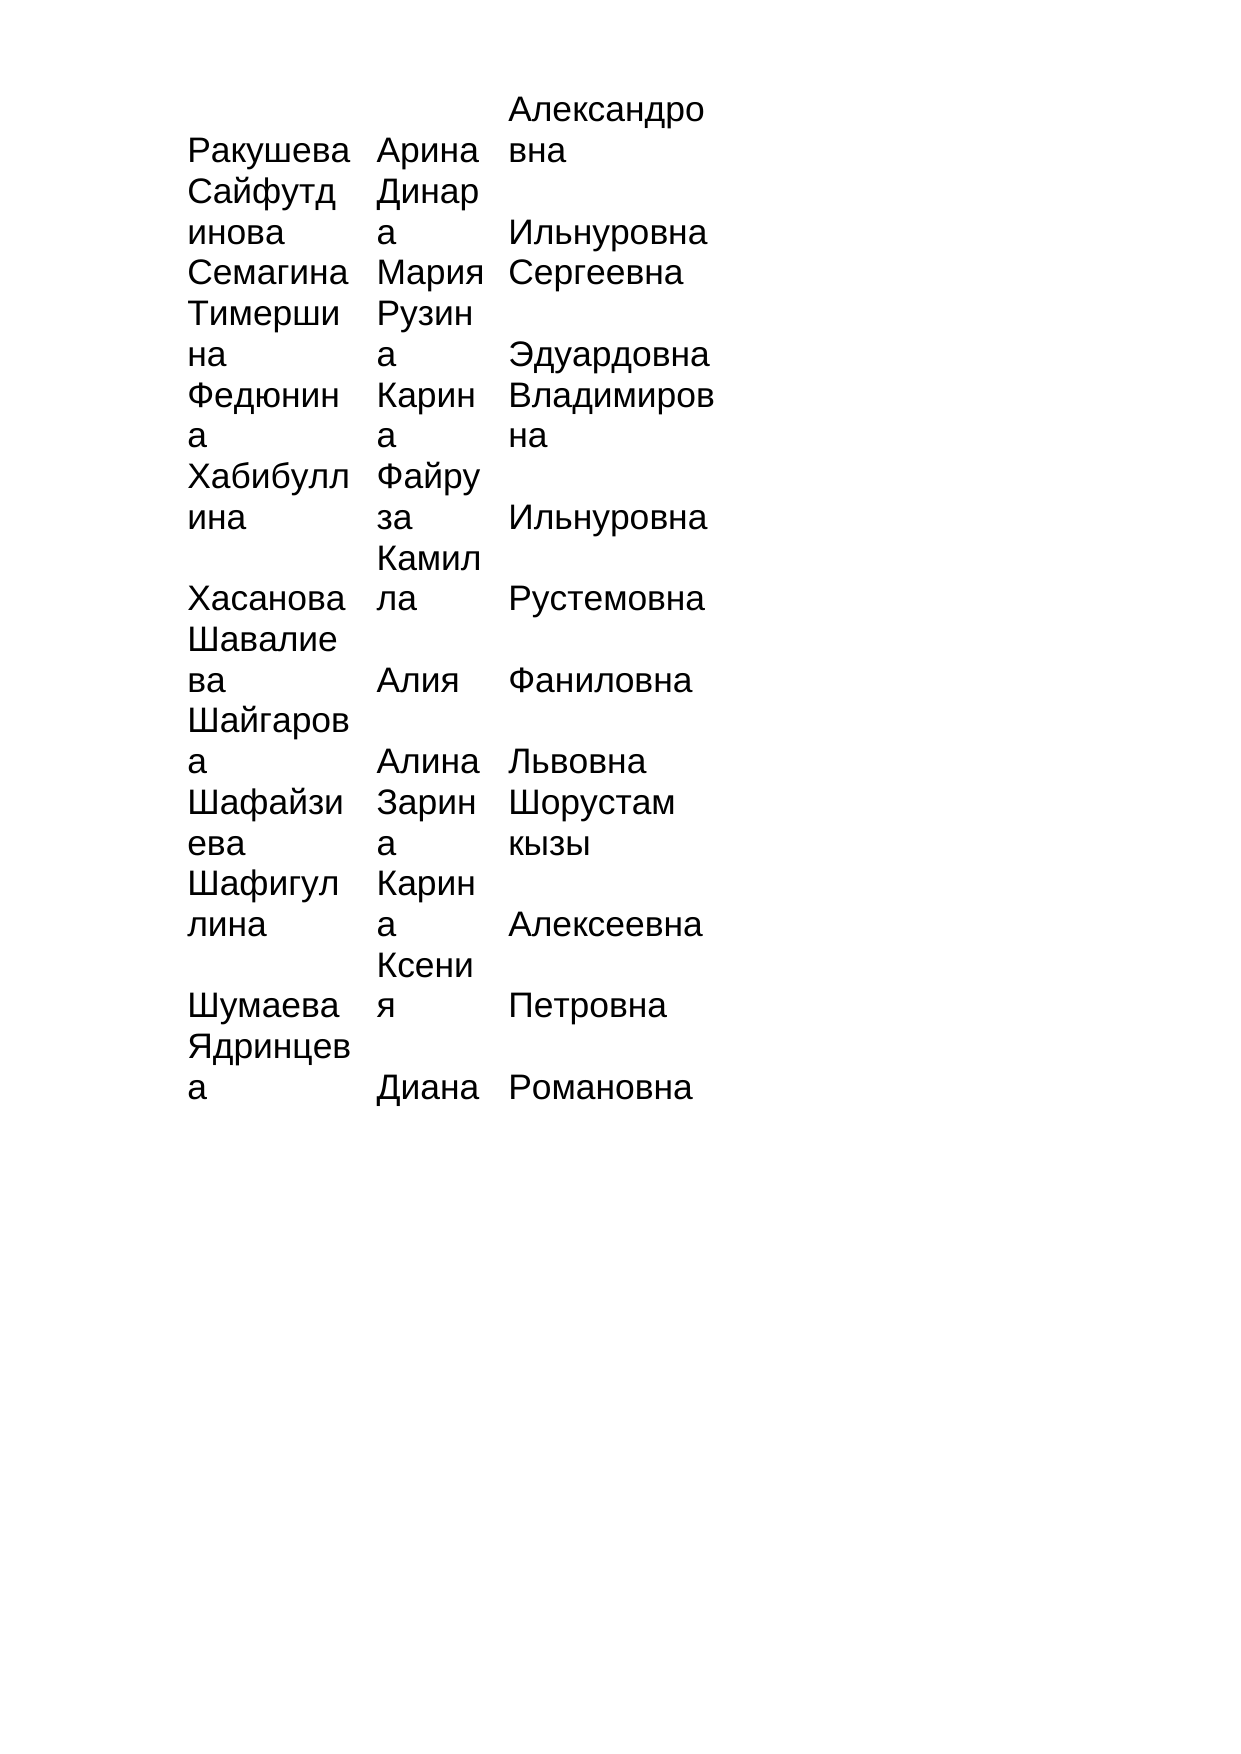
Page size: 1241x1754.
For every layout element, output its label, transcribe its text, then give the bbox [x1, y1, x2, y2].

table_cell Файруза [365, 455, 497, 537]
table_cell Шумаева [176, 944, 365, 1025]
table_cell Карина [365, 374, 497, 455]
table_cell Динара [365, 170, 497, 252]
table_cell Карина [365, 863, 497, 944]
table_cell Тимершина [176, 292, 365, 374]
table_cell Сайфутдинова [176, 170, 365, 252]
table_cell Арина [365, 89, 497, 170]
table_cell Фаниловна [497, 618, 732, 699]
table_cell Рузина [365, 292, 497, 374]
table_cell Ядринцева [176, 1025, 365, 1107]
table_cell Шорустам кызы [497, 781, 732, 862]
table_cell Эдуардовна [497, 292, 732, 374]
table_cell Семагина [176, 252, 365, 292]
table_cell Рустемовна [497, 537, 732, 618]
table_cell Романовна [497, 1025, 732, 1107]
table_cell Зарина [365, 781, 497, 862]
table_cell Шайгарова [176, 700, 365, 781]
table_cell Ильнуровна [497, 170, 732, 252]
table_cell Владимировна [497, 374, 732, 455]
table_cell Ксения [365, 944, 497, 1025]
table_cell Алина [365, 700, 497, 781]
table_cell Шафайзиева [176, 781, 365, 862]
table_cell Ракушева [176, 89, 365, 170]
table_cell Шафигуллина [176, 863, 365, 944]
table_cell Камилла [365, 537, 497, 618]
table_cell Диана [365, 1025, 497, 1107]
table_cell Федюнина [176, 374, 365, 455]
table_cell Сергеевна [497, 252, 732, 292]
table_cell Алексеевна [497, 863, 732, 944]
table_cell Хасанова [176, 537, 365, 618]
table_cell Львовна [497, 700, 732, 781]
table_cell Петровна [497, 944, 732, 1025]
table_cell Ильнуровна [497, 455, 732, 537]
table_cell Хабибуллина [176, 455, 365, 537]
table_cell Шавалиева [176, 618, 365, 699]
table_cell Алия [365, 618, 497, 699]
table_cell Александровна [497, 89, 732, 170]
table_cell Мария [365, 252, 497, 292]
